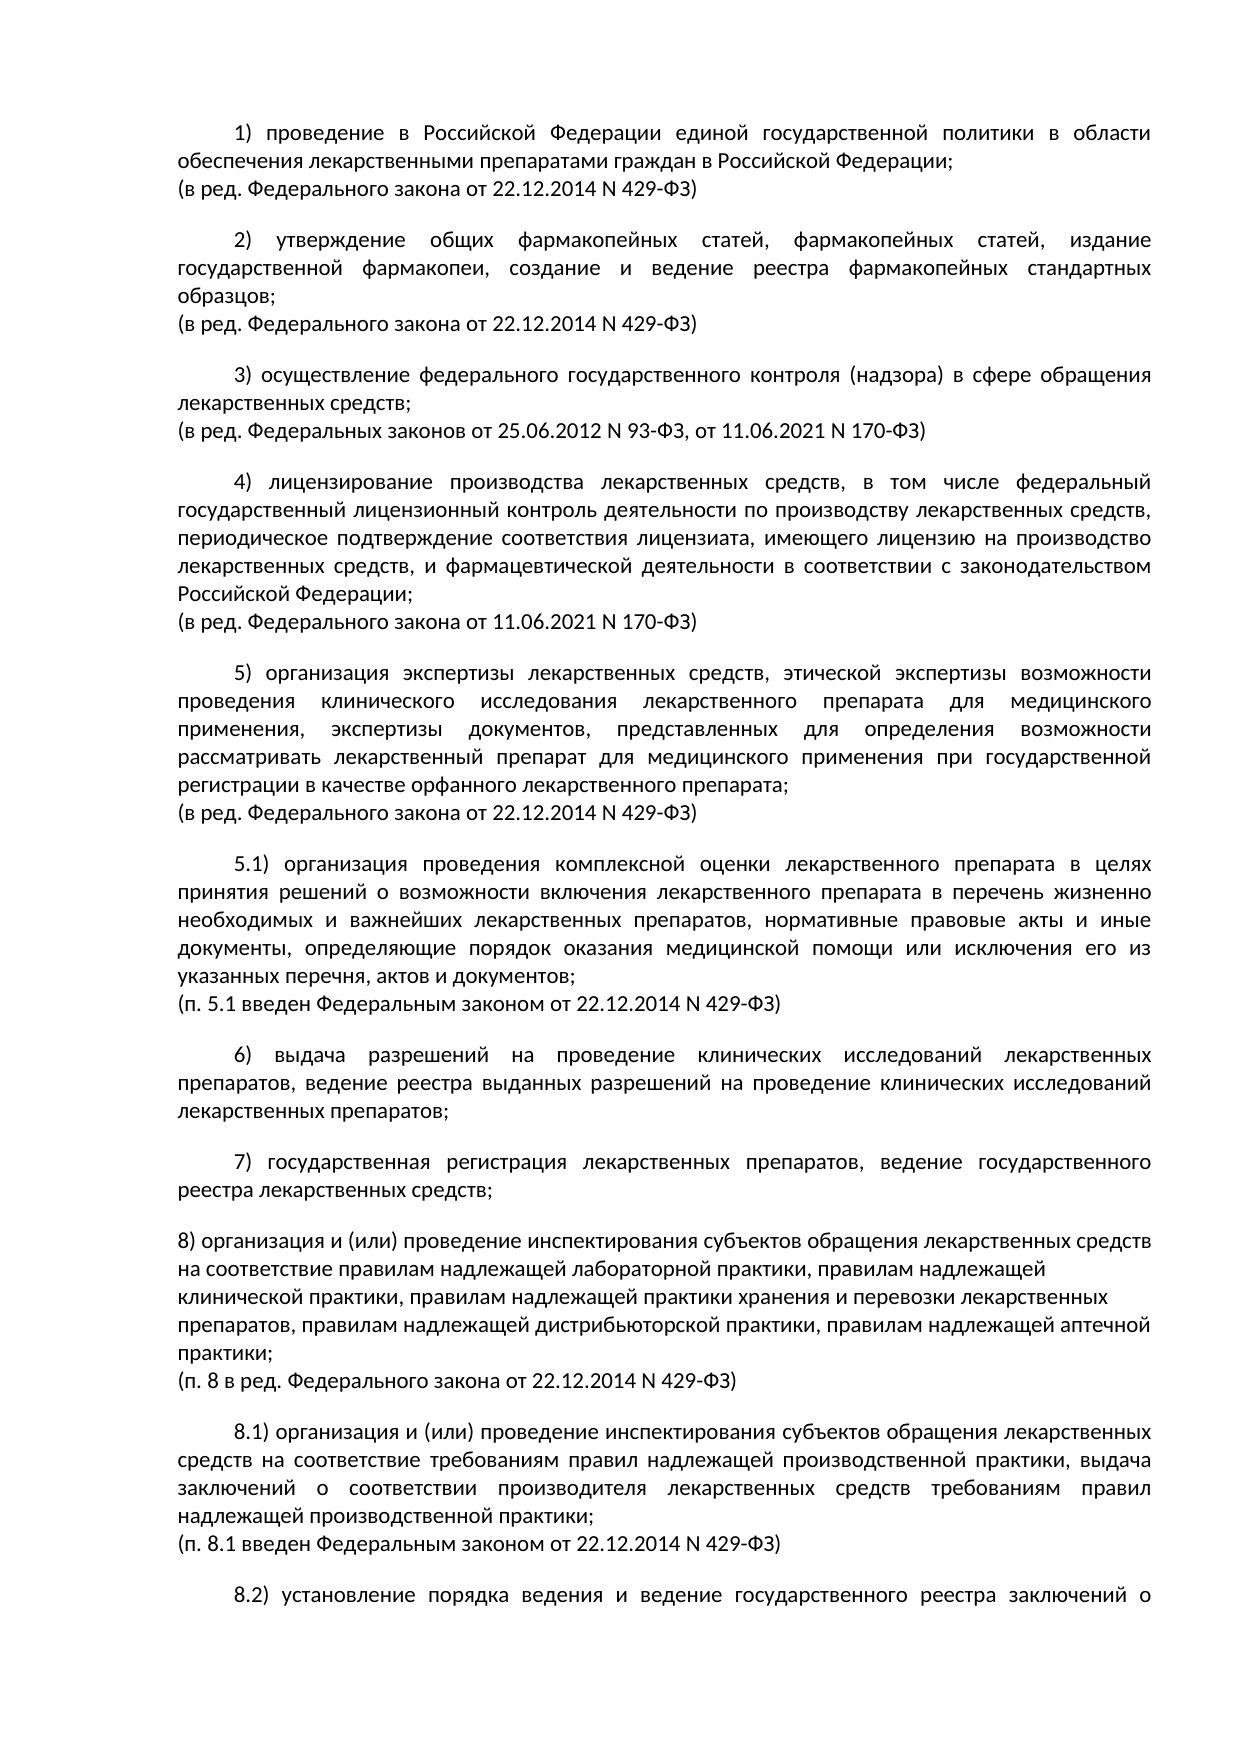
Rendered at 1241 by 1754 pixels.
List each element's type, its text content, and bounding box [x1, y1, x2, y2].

text 1) проведение в Российской Федерации единой государственной политики в области обеспечения лекарственными препаратами граждан в Российской Федерации; [177, 118, 1152, 174]
text (п. 5.1 введен Федеральным законом от 22.12.2014 N 429-ФЗ) [177, 989, 1152, 1017]
text (в ред. Федеральных законов от 25.06.2012 N 93-ФЗ, от 11.06.2021 N 170-ФЗ) [177, 416, 1152, 444]
text 7) государственная регистрация лекарственных препаратов, ведение государственного реестра лекарственных средств; [177, 1147, 1152, 1203]
text (п. 8 в ред. Федерального закона от 22.12.2014 N 429-ФЗ) [177, 1366, 1152, 1394]
text 5) организация экспертизы лекарственных средств, этической экспертизы возможности проведения клинического исследования лекарственного препарата для медицинского применения, экспертизы документов, представленных для определения возможности рассматривать лекарственный препарат для медицинского применения при государственной регистрации в качестве орфанного лекарственного препарата; [177, 658, 1152, 798]
text (в ред. Федерального закона от 22.12.2014 N 429-ФЗ) [177, 798, 1152, 826]
text 8.1) организация и (или) проведение инспектирования субъектов обращения лекарственных средств на соответствие требованиям правил надлежащей производственной практики, выдача заключений о соответствии производителя лекарственных средств требованиям правил надлежащей производственной практики; [177, 1417, 1152, 1529]
text 4) лицензирование производства лекарственных средств, в том числе федеральный государственный лицензионный контроль деятельности по производству лекарственных средств, периодическое подтверждение соответствия лицензиата, имеющего лицензию на производство лекарственных средств, и фармацевтической деятельности в соответствии с законодательством Российской Федерации; [177, 467, 1152, 607]
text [177, 1580, 1152, 1608]
text 2) утверждение общих фармакопейных статей, фармакопейных статей, издание государственной фармакопеи, создание и ведение реестра фармакопейных стандартных образцов; [177, 225, 1152, 309]
text 8) организация и (или) проведение инспектирования субъектов обращения лекарственных средств на соответствие правилам надлежащей лабораторной практики, правилам надлежащей клинической практики, правилам надлежащей практики хранения и перевозки лекарственных препаратов, правилам надлежащей дистрибьюторской практики, правилам надлежащей аптечной практики; [177, 1226, 1152, 1366]
text (в ред. Федерального закона от 22.12.2014 N 429-ФЗ) [177, 309, 1152, 337]
text 6) выдача разрешений на проведение клинических исследований лекарственных препаратов, ведение реестра выданных разрешений на проведение клинических исследований лекарственных препаратов; [177, 1040, 1152, 1124]
text 3) осуществление федерального государственного контроля (надзора) в сфере обращения лекарственных средств; [177, 360, 1152, 416]
text (в ред. Федерального закона от 22.12.2014 N 429-ФЗ) [177, 174, 1152, 202]
text (в ред. Федерального закона от 11.06.2021 N 170-ФЗ) [177, 607, 1152, 635]
text (п. 8.1 введен Федеральным законом от 22.12.2014 N 429-ФЗ) [177, 1529, 1152, 1557]
text 5.1) организация проведения комплексной оценки лекарственного препарата в целях принятия решений о возможности включения лекарственного препарата в перечень жизненно необходимых и важнейших лекарственных препаратов, нормативные правовые акты и иные документы, определяющие порядок оказания медицинской помощи или исключения его из указанных перечня, актов и документов; [177, 849, 1152, 989]
